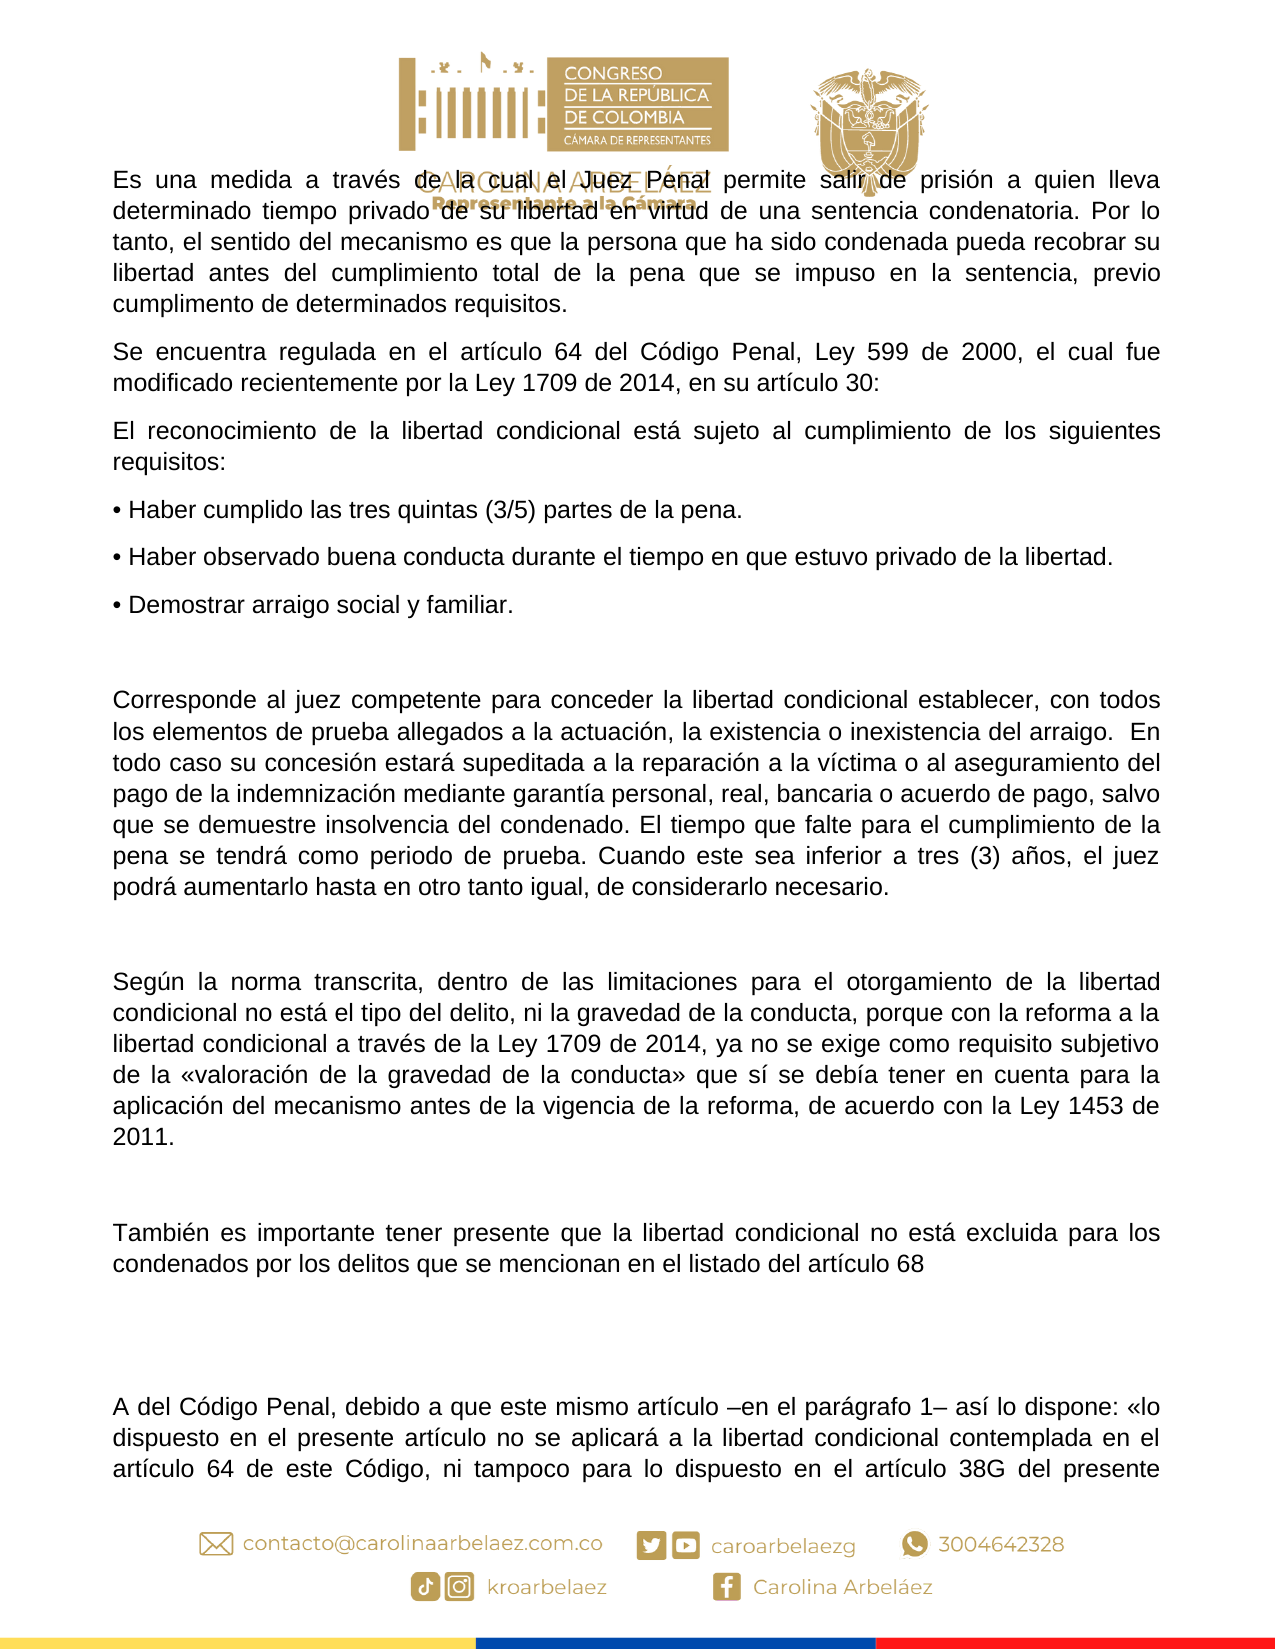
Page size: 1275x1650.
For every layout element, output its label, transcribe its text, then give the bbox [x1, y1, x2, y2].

text • Demostrar arraigo social y familiar. [112, 590, 1162, 619]
picture [0, 1471, 1275, 1649]
text Es una medida a través de la cual el Juez Penal permite salir de prisión a quien lleva determinado tiempo privado de su libertad en virtud de una sentencia condenatoria. Por lo tanto, el sentido del mecanismo es que la persona que ha sido condenada pueda recobrar su libertad antes del cumplimiento total de la pena que se impuso en la sentencia, previo cumplimento de determinados requisitos. [112, 165, 1162, 318]
text Corresponde al juez competente para conceder la libertad condicional establecer, con todos los elementos de prueba allegados a la actuación, la existencia o inexistencia del arraigo. En todo caso su concesión estará supeditada a la reparación a la víctima o al aseguramiento del pago de la indemnización mediante garantía personal, real, bancaria o acuerdo de pago, salvo que se demuestre insolvencia del condenado. El tiempo que falte para el cumplimiento de la pena se tendrá como periodo de prueba. Cuando este sea inferior a tres (3) años, el juez podrá aumentarlo hasta en otro tanto igual, de considerarlo necesario. [112, 686, 1162, 901]
text • Haber observado buena conducta durante el tiempo en que estuvo privado de la libertad. [112, 542, 1162, 571]
picture [24, 0, 1275, 315]
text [112, 1392, 1162, 1483]
text Según la norma transcrita, dentro de las limitaciones para el otorgamiento de la libertad condicional no está el tipo del delito, ni la gravedad de la conducta, porque con la reforma a la libertad condicional a través de la Ley 1709 de 2014, ya no se exige como requisito subjetivo de la «valoración de la gravedad de la conducta» que sí se debía tener en cuenta para la aplicación del mecanismo antes de la vigencia de la reforma, de acuerdo con la Ley 1453 de 2011. [112, 967, 1162, 1151]
text También es importante tener presente que la libertad condicional no está excluida para los condenados por los delitos que se mencionan en el listado del artículo 68 [112, 1218, 1162, 1278]
text • Haber cumplido las tres quintas (3/5) partes de la pena. [112, 495, 1162, 523]
text El reconocimiento de la libertad condicional está sujeto al cumplimiento de los siguientes requisitos: [112, 416, 1162, 476]
text Se encuentra regulada en el artículo 64 del Código Penal, Ley 599 de 2000, el cual fue modificado recientemente por la Ley 1709 de 2014, en su artículo 30: [112, 337, 1162, 397]
